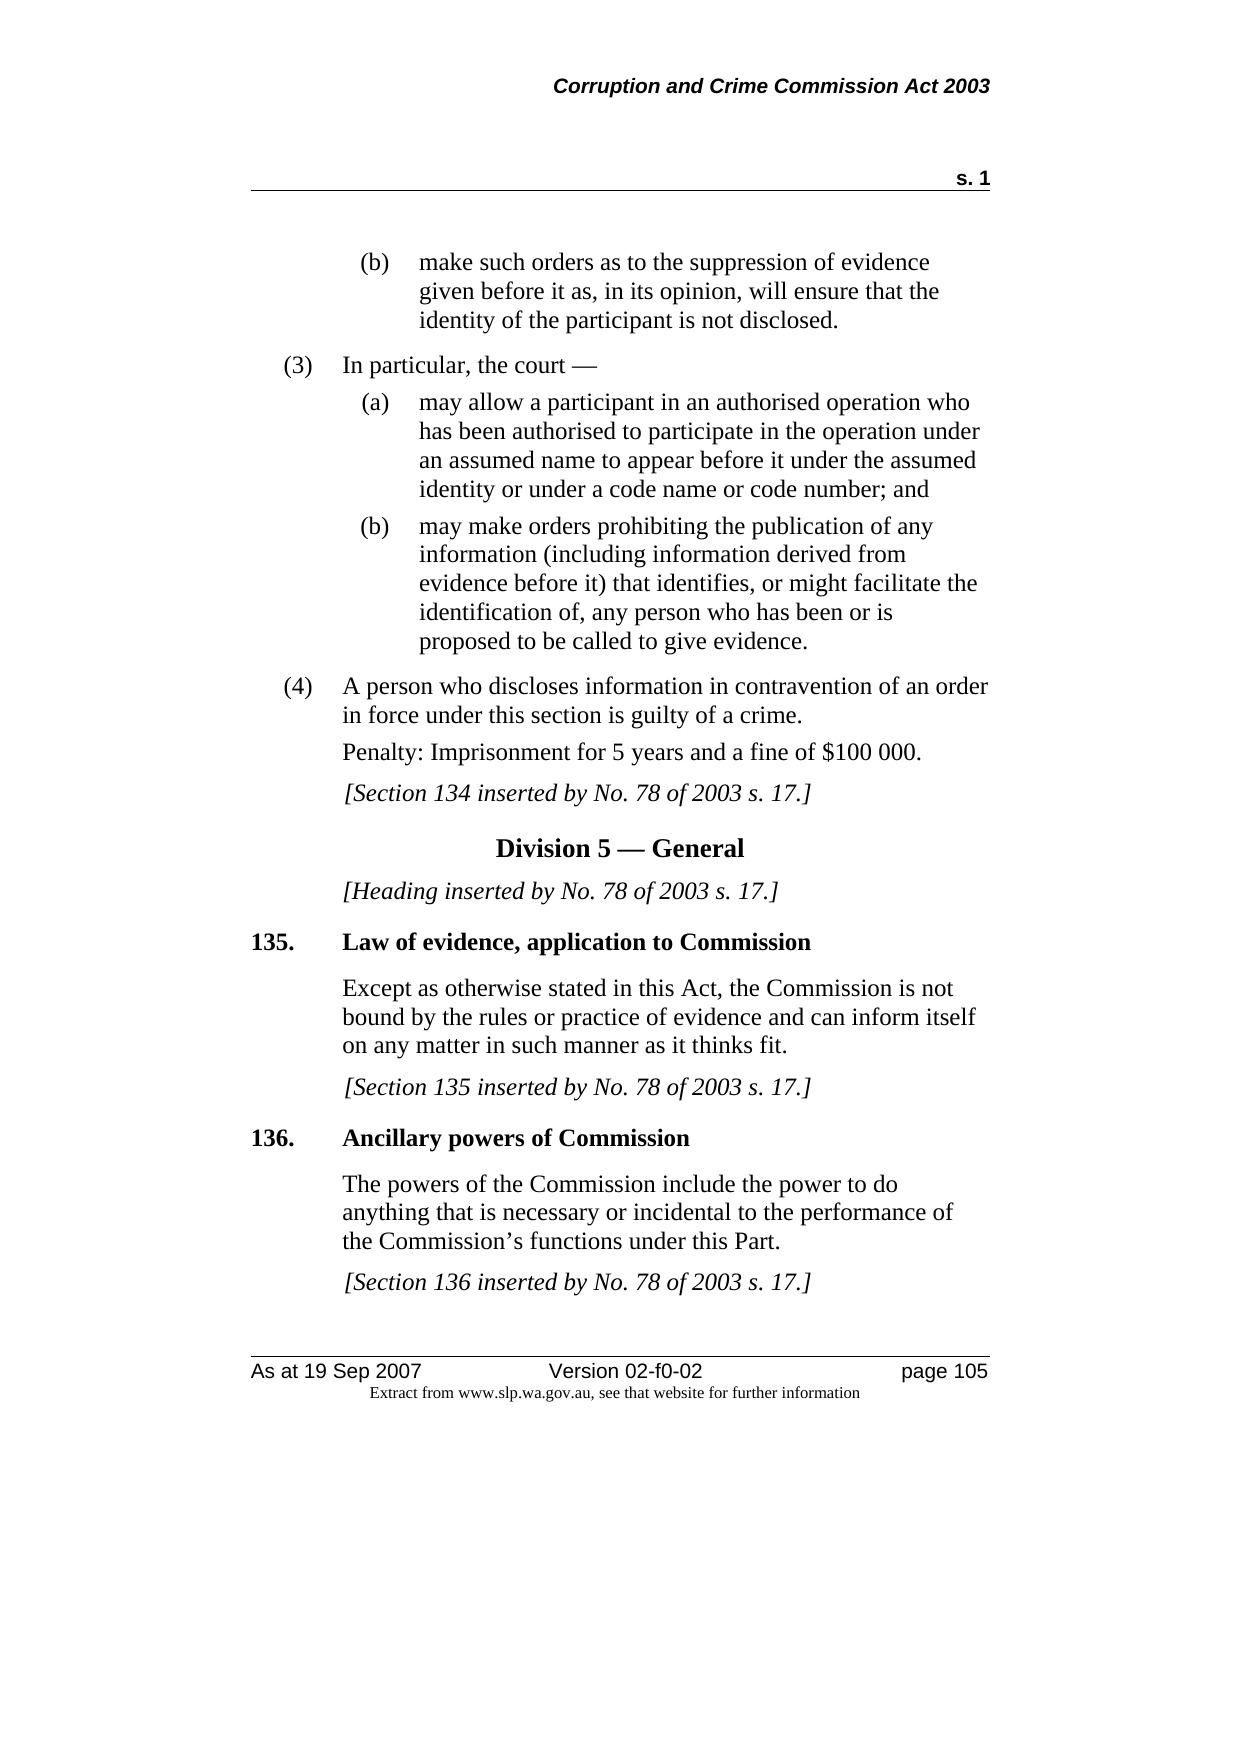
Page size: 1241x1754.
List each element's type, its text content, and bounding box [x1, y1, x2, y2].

text The powers of the Commission include the power to do anything that is necessary or incidental to the performance of the Commission’s functions under this Part. [251, 1169, 990, 1255]
text (3) In particular, the court — [251, 350, 990, 379]
text [Section 135 inserted by No. 78 of 2003 s. 17.] [251, 1072, 990, 1100]
subtitle 135. Law of evidence, application to Commission [251, 927, 990, 956]
text (b) make such orders as to the suppression of evidence given before it as, in its opinion, will ensure that the identity of the participant is not disclosed. [251, 247, 990, 334]
subtitle Division 5 — General [251, 832, 990, 863]
text [Section 134 inserted by No. 78 of 2003 s. 17.] [251, 778, 990, 807]
subtitle 136. Ancillary powers of Commission [251, 1123, 990, 1152]
text (b) may make orders prohibiting the publication of any information (including information derived from evidence before it) that identifies, or might facilitate the identification of, any person who has been or is proposed to be called to give evidence. [251, 511, 990, 654]
subtitle [Heading inserted by No. 78 of 2003 s. 17.] [251, 876, 990, 904]
text [Section 136 inserted by No. 78 of 2003 s. 17.] [251, 1267, 990, 1296]
text Penalty: Imprisonment for 5 years and a fine of $100 000. [251, 737, 990, 766]
text (4) A person who discloses information in contravention of an order in force under this section is guilty of a crime. [251, 671, 990, 729]
text Except as otherwise stated in this Act, the Commission is not bound by the rules or practice of evidence and can inform itself on any matter in such manner as it thinks fit. [251, 973, 990, 1059]
text (a) may allow a participant in an authorised operation who has been authorised to participate in the operation under an assumed name to appear before it under the assumed identity or under a code name or code number; and [251, 387, 990, 502]
